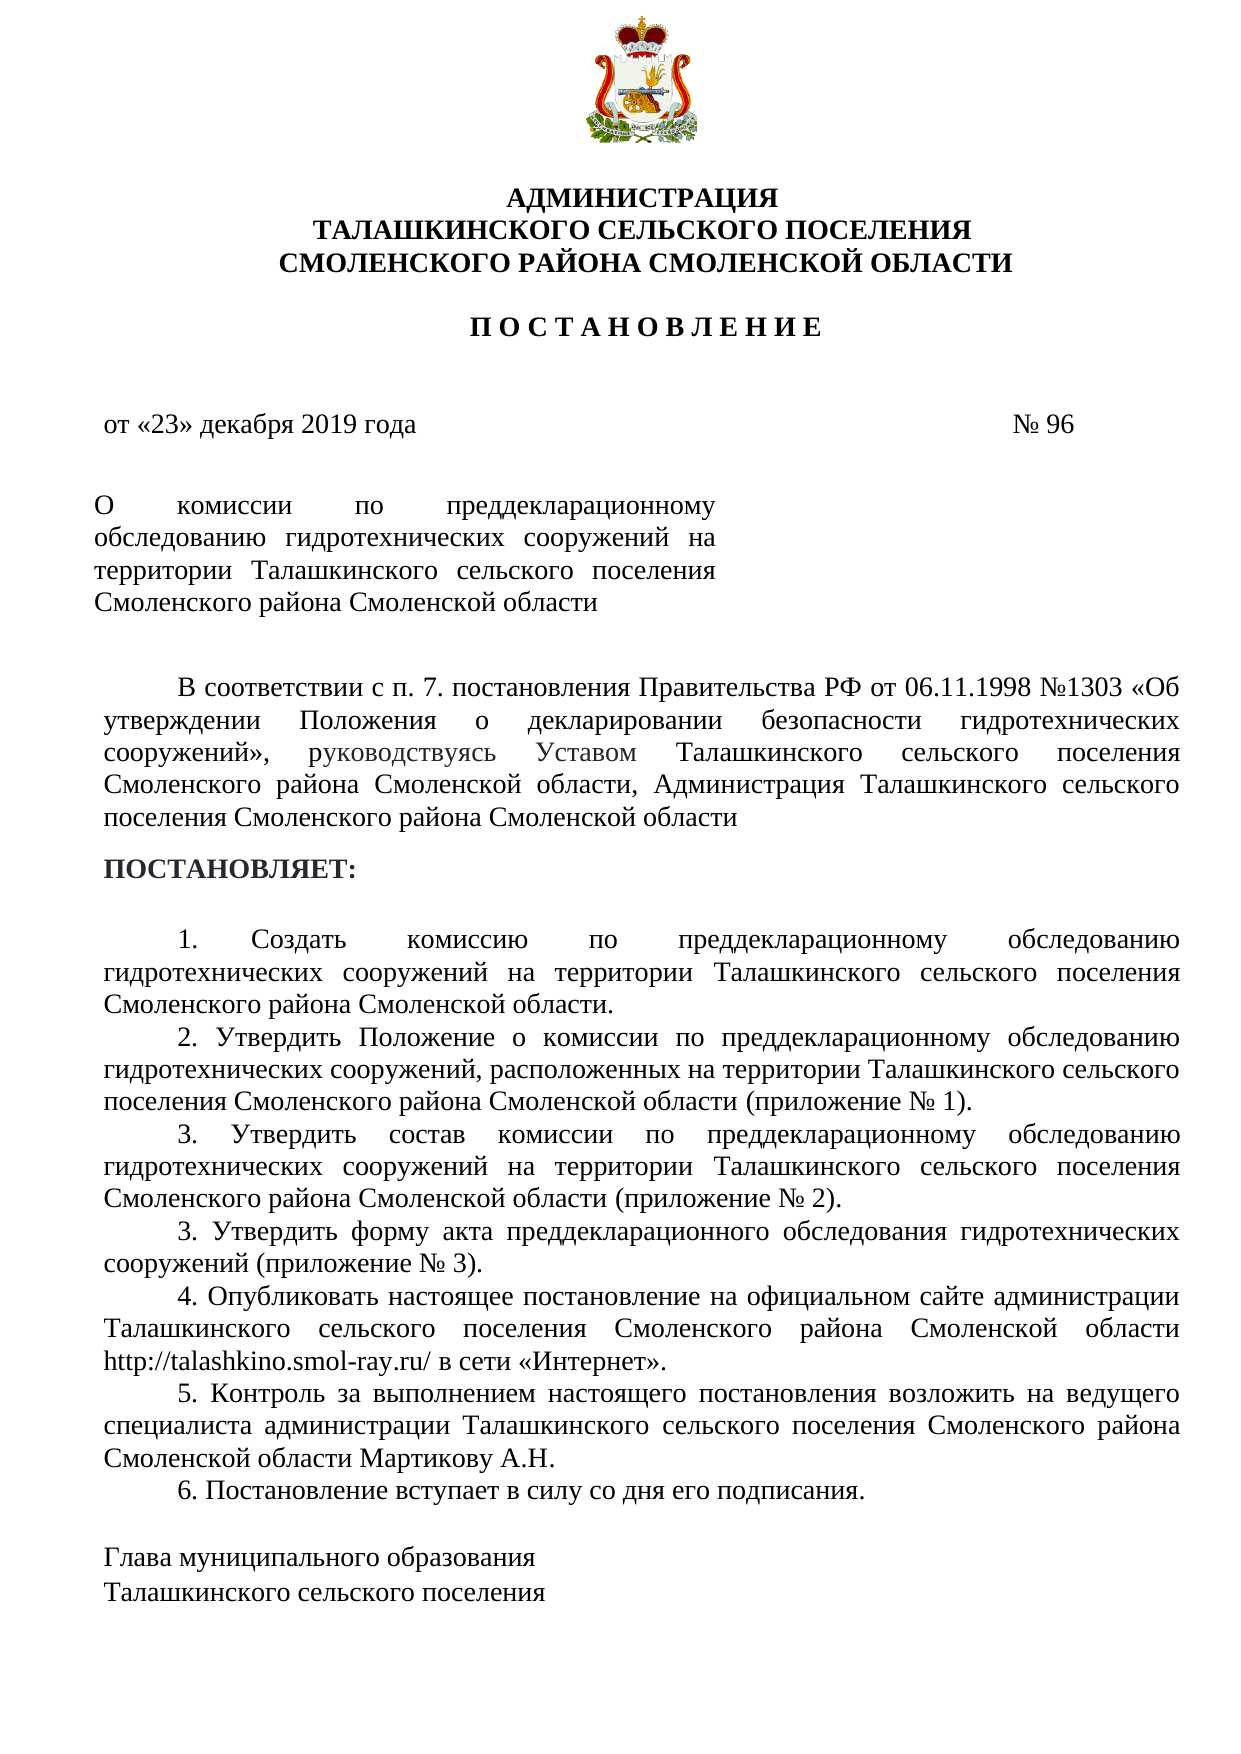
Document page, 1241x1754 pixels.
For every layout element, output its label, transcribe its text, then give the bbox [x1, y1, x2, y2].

text 3. Утвердить состав комиссии по преддекларационному обследованию гидротехнических сооружений на территории Талашкинского сельского поселения Смоленского района Смоленской области (приложение № 2). [103, 1117, 1181, 1214]
text 6. Постановление вступает в силу со дня его подписания. [103, 1473, 1181, 1506]
text ТАЛАШКИНСКОГО СЕЛЬСКОГО ПОСЕЛЕНИЯ [103, 213, 1181, 246]
text 3. Утвердить форму акта преддекларационного обследования гидротехнических сооружений (приложение № 3). [103, 1214, 1181, 1279]
text СМОЛЕНСКОГО РАЙОНА СМОЛЕНСКОЙ ОБЛАСТИ [103, 246, 1181, 278]
text 4. Опубликовать настоящее постановление на официальном сайте администрации Талашкинского сельского поселения Смоленского района Смоленской области http://talashkino.smol-ray.ru/ в сети «Интернет». [103, 1279, 1181, 1376]
text от «23» декабря 2019 года № 96 [103, 408, 1181, 440]
text АДМИНИСТРАЦИЯ [103, 181, 1181, 213]
table_header О комиссии по преддекларационному обследованию гидротехнических сооружений на территории Талашкинского сельского поселения Смоленского района Смоленской области [83, 488, 728, 650]
picture [584, 14, 697, 143]
text В соответствии с п. 7. постановления Правительства РФ от 06.11.1998 №1303 «Об утверждении Положения о декларировании безопасности гидротехнических сооружений», руководствуясь Уставом Талашкинского сельского поселения Смоленского района Смоленской области, Администрация Талашкинского сельского поселения Смоленского района Смоленской области [103, 670, 1181, 832]
text Талашкинского сельского поселения [103, 1575, 1181, 1608]
text ПОСТАНОВЛЯЕТ: [103, 853, 1181, 885]
text 2. Утвердить Положение о комиссии по преддекларационному обследованию гидротехнических сооружений, расположенных на территории Талашкинского сельского поселения Смоленского района Смоленской области (приложение № 1). [103, 1019, 1181, 1117]
text Глава муниципального образования [103, 1540, 1181, 1573]
text 5. Контроль за выполнением настоящего постановления возложить на ведущего специалиста администрации Талашкинского сельского поселения Смоленского района Смоленской области Мартикову А.Н. [103, 1376, 1181, 1473]
list Создать комиссию по преддекларационному обследованию гидротехнических сооружений на территории Талашкинского сельского поселения Смоленского района Смоленской области. [103, 922, 1181, 1019]
text П О С Т А Н О В Л Е Н И Е [103, 310, 1181, 343]
